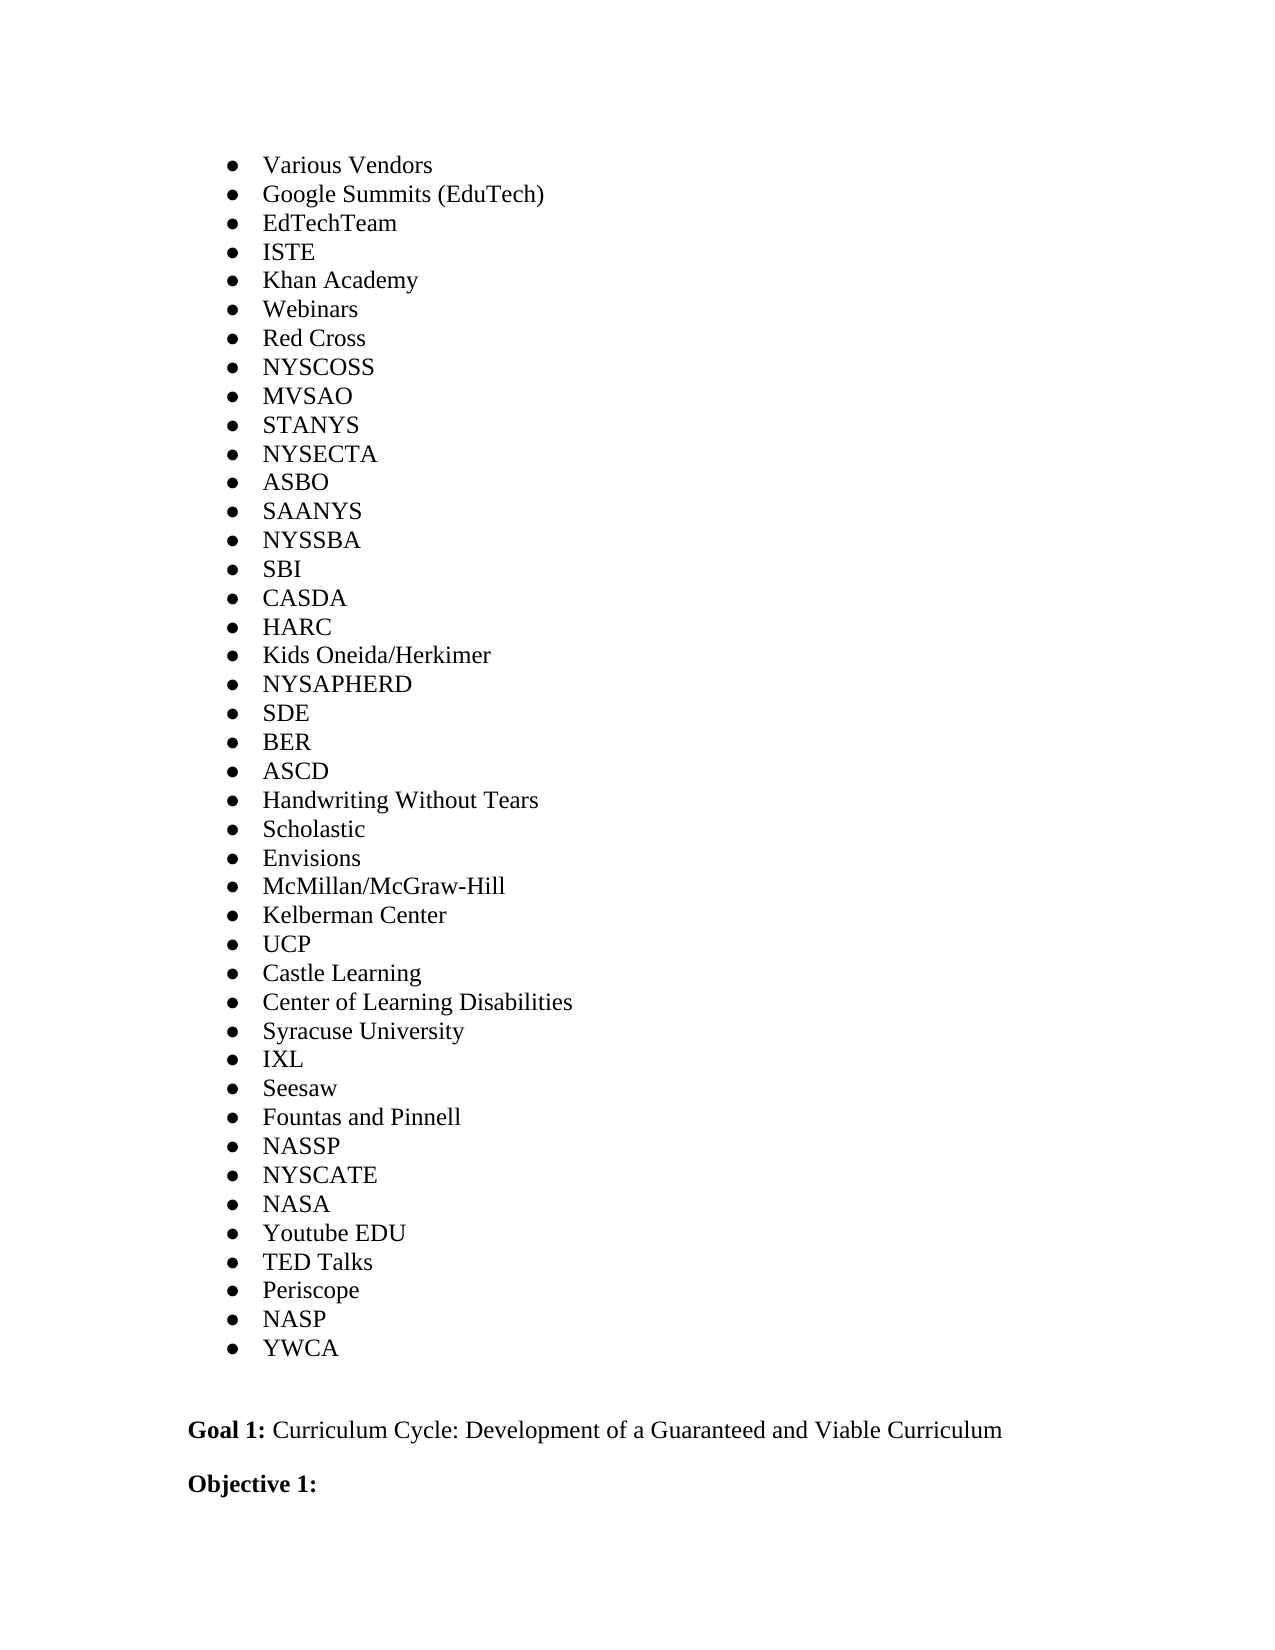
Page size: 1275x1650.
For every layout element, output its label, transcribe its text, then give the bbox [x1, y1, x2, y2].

list ASCD [225, 756, 1087, 785]
list NYSAPHERD [225, 669, 1087, 698]
list NASA [225, 1189, 1087, 1218]
list NYSSBA [225, 525, 1087, 554]
list NASP [225, 1304, 1087, 1333]
list Webinars [225, 294, 1087, 323]
list SBI [225, 554, 1087, 583]
list Khan Academy [225, 265, 1087, 294]
list ISTE [225, 237, 1087, 265]
list McMillan/McGraw-Hill [225, 871, 1087, 900]
list Fountas and Pinnell [225, 1102, 1087, 1131]
list Various Vendors [225, 150, 1087, 179]
list TED Talks [225, 1246, 1087, 1275]
list Youtube EDU [225, 1218, 1087, 1246]
list NYSCATE [225, 1160, 1087, 1189]
list STANYS [225, 410, 1087, 438]
list Kids Oneida/Herkimer [225, 641, 1087, 669]
list Red Cross [225, 323, 1087, 352]
list EdTechTeam [225, 208, 1087, 237]
list Scholastic [225, 814, 1087, 842]
list Kelberman Center [225, 900, 1087, 929]
list NASSP [225, 1131, 1087, 1160]
text Goal 1: Curriculum Cycle: Development of a Guaranteed and Viable Curriculum [187, 1416, 1087, 1444]
list UCP [225, 929, 1087, 958]
list ASBO [225, 467, 1087, 496]
list NYSCOSS [225, 352, 1087, 381]
list Seesaw [225, 1073, 1087, 1102]
list HARC [225, 612, 1087, 641]
list Syracuse University [225, 1016, 1087, 1044]
list IXL [225, 1044, 1087, 1073]
list Center of Learning Disabilities [225, 987, 1087, 1016]
list Castle Learning [225, 958, 1087, 987]
list Handwriting Without Tears [225, 785, 1087, 814]
list Google Summits (EduTech) [225, 179, 1087, 208]
text Objective 1: [187, 1469, 1087, 1498]
list BER [225, 727, 1087, 756]
list SDE [225, 698, 1087, 727]
list MVSAO [225, 381, 1087, 410]
list NYSECTA [225, 438, 1087, 467]
list Envisions [225, 842, 1087, 871]
list SAANYS [225, 496, 1087, 525]
list Periscope [225, 1275, 1087, 1304]
list YWCA [225, 1333, 1087, 1362]
list CASDA [225, 583, 1087, 612]
